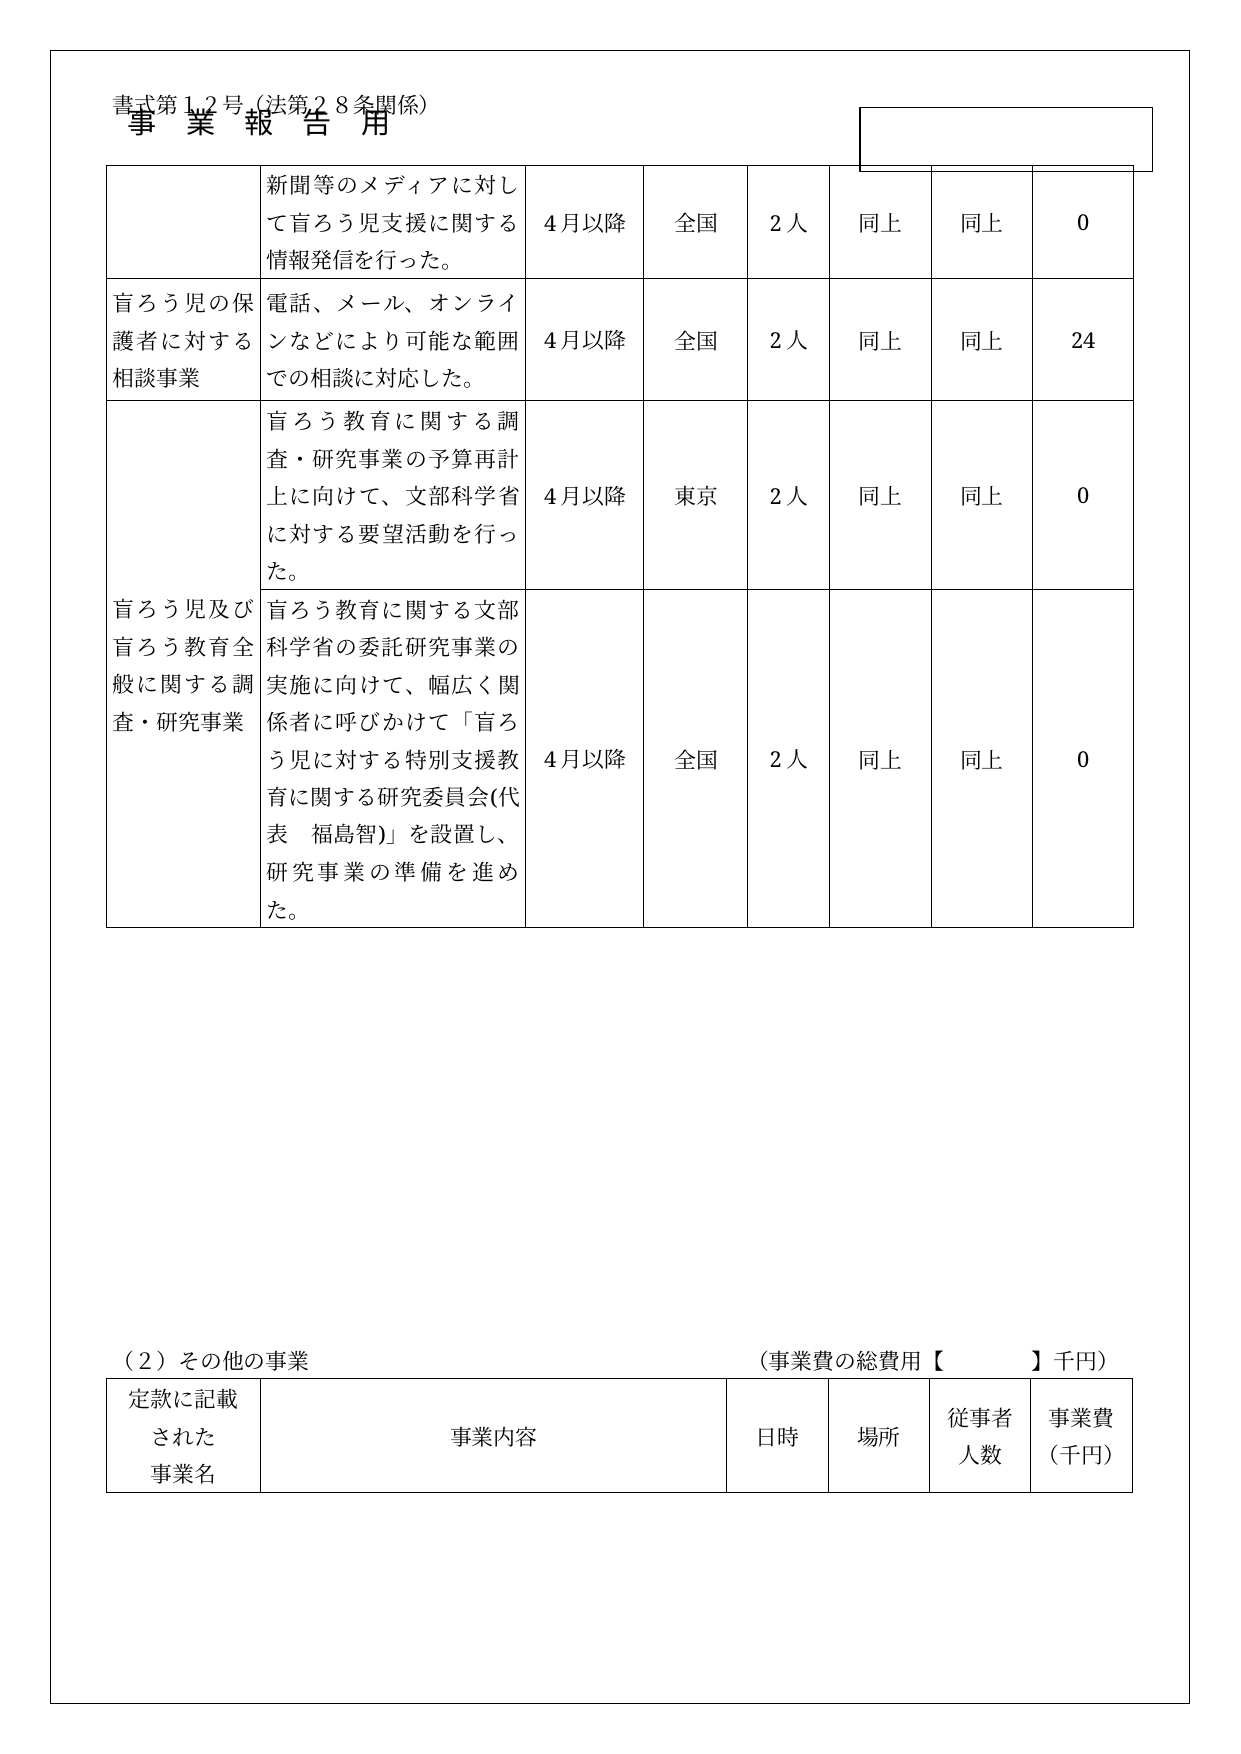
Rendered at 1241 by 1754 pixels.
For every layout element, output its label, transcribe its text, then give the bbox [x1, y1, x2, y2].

table_cell 4月以降 [526, 590, 643, 927]
table_header 定款に記載 された 事業名 [107, 1379, 260, 1492]
table_cell 全国 [644, 166, 747, 278]
table_cell 2人 [748, 166, 829, 278]
table_cell 0 [1033, 590, 1133, 927]
table_cell 2人 [748, 401, 829, 589]
table_cell 盲ろう児及び盲ろう教育全般に関する調査・研究事業 [107, 401, 260, 927]
table_cell 同上 [830, 590, 931, 927]
table_cell 2人 [748, 590, 829, 927]
table_cell 全国 [644, 279, 747, 400]
table_cell 0 [1033, 401, 1133, 589]
table_cell 盲ろう教育に関する調査・研究事業の予算再計上に向けて、文部科学省に対する要望活動を行った。 [261, 401, 525, 589]
table_cell 電話、メール、オンラインなどにより可能な範囲での相談に対応した。 [261, 279, 525, 400]
table_cell 同上 [830, 166, 931, 278]
table_header 日時 [727, 1379, 828, 1492]
table_cell 4月以降 [526, 401, 643, 589]
table_cell 同上 [830, 401, 931, 589]
table_cell 全国 [644, 590, 747, 927]
table_cell 4月以降 [526, 166, 643, 278]
table_cell 東京 [644, 401, 747, 589]
table_header 事業費 （千円） [1031, 1379, 1132, 1492]
table_header 場所 [829, 1379, 929, 1492]
table_cell 同上 [932, 401, 1032, 589]
table_cell 同上 [932, 279, 1032, 400]
text （２）その他の事業 （事業費の総費用【 】千円） [112, 1341, 1128, 1378]
table_cell 新聞等のメディアに対して盲ろう児支援に関する情報発信を行った。 [261, 166, 525, 278]
table_header 従事者 人数 [930, 1379, 1030, 1492]
table_cell 同上 [830, 279, 931, 400]
table_cell 2人 [748, 279, 829, 400]
table_cell 盲ろう教育に関する文部科学省の委託研究事業の実施に向けて、幅広く関係者に呼びかけて「盲ろう児に対する特別支援教育に関する研究委員会(代表 福島智)」を設置し、研究事業の準備を進めた。 [261, 590, 525, 927]
table_cell 同上 [932, 166, 1032, 278]
table_cell 0 [1033, 166, 1133, 278]
table_cell 24 [1033, 279, 1133, 400]
table_cell 盲ろう児の保護者に対する相談事業 [107, 279, 260, 400]
table_header 事業内容 [261, 1379, 726, 1492]
table_cell 同上 [932, 590, 1032, 927]
table_cell 4月以降 [526, 279, 643, 400]
